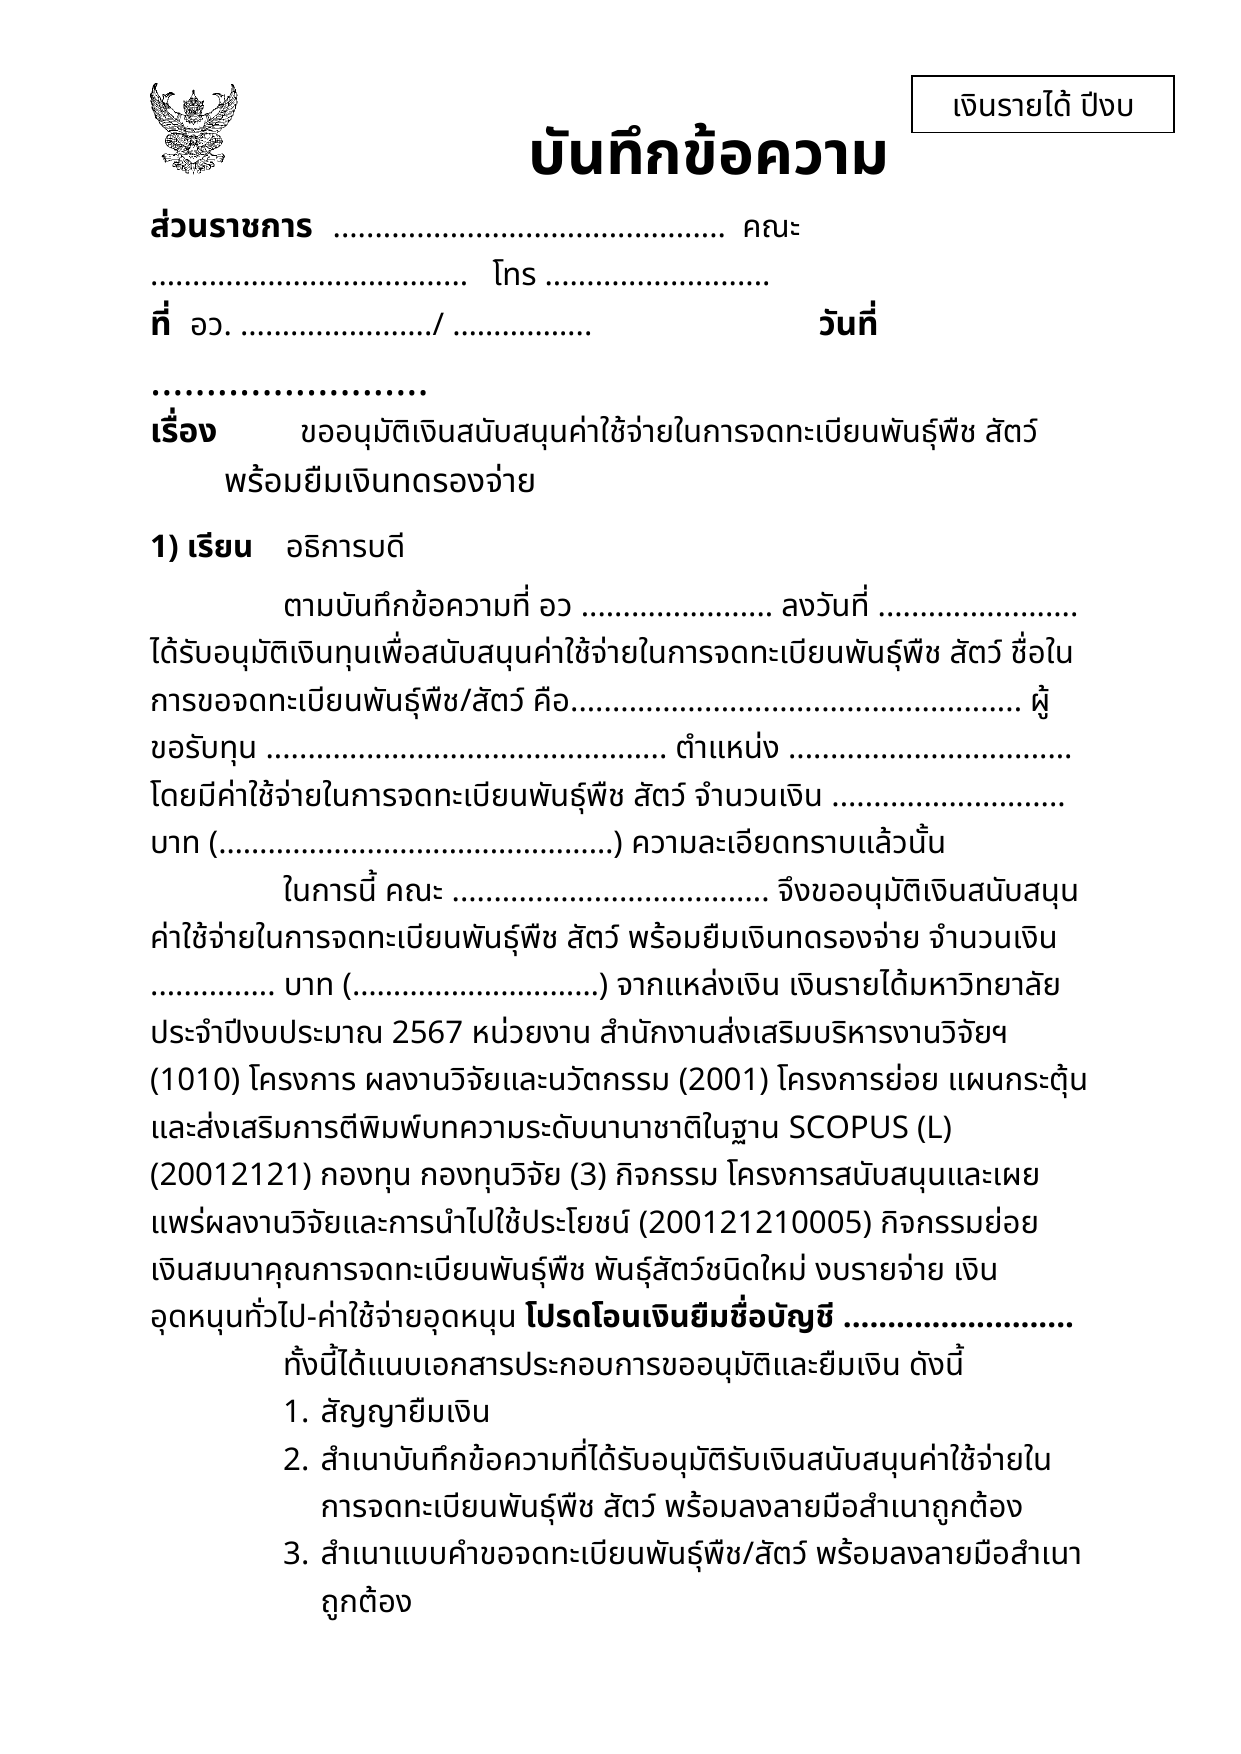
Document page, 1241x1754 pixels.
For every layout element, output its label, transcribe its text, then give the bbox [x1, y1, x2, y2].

text ที่ อว. ......................./ …………….. วันที่ ......................... [150, 300, 1120, 407]
text ในการนี้ คณะ ...................................... จึงขออนุมัติเงินสนับสนุนค่าใช้จ่ายในการจดทะเบียนพันธุ์พืช สัตว์ พร้อมยืมเงินทดรองจ่าย จำนวนเงิน ............... บาท (…………………………) จากแหล่งเงิน เงินรายได้มหาวิทยาลัย ประจำปีงบประมาณ 2567 หน่วยงาน สำนักงานส่งเสริมบริหารงานวิจัยฯ (1010) โครงการ ผลงานวิจัยและนวัตกรรม (2001) โครงการย่อย แผนกระตุ้นและส่งเสริมการตีพิมพ์บทความระดับนานาชาติในฐาน SCOPUS (L) (20012121) กองทุน กองทุนวิจัย (3) กิจกรรม โครงการสนับสนุนและเผยแพร่ผลงานวิจัยและการนำไปใช้ประโยชน์ (200121210005) กิจกรรมย่อย เงินสมนาคุณการจดทะเบียนพันธุ์พืช พันธุ์สัตว์ชนิดใหม่ งบรายจ่าย เงินอุดหนุนทั่วไป-ค่าใช้จ่ายอุดหนุน โปรดโอนเงินยืมชื่อบัญชี .......................... [150, 868, 1090, 1342]
text 1) เรียน อธิการบดี [150, 524, 1090, 566]
picture [150, 73, 239, 175]
list สำเนาแบบคำขอจดทะเบียนพันธุ์พืช/สัตว์ พร้อมลงลายมือสำเนาถูกต้อง [283, 1531, 1090, 1626]
list สำเนาบันทึกข้อความที่ได้รับอนุมัติรับเงินสนับสนุนค่าใช้จ่ายในการจดทะเบียนพันธุ์พืช สัตว์ พร้อมลงลายมือสำเนาถูกต้อง [283, 1437, 1090, 1531]
text บันทึกข้อความ [150, 74, 1090, 202]
text ส่วนราชการ ............................................... คณะ ...................................... โทร ........................... [150, 202, 1120, 300]
text เรื่อง ขออนุมัติเงินสนับสนุนค่าใช้จ่ายในการจดทะเบียนพันธุ์พืช สัตว์ พร้อมยืมเงินทดรองจ่าย [150, 407, 1090, 508]
text ทั้งนี้ได้แนบเอกสารประกอบการขออนุมัติและยืมเงิน ดังนี้ [150, 1342, 1090, 1389]
list สัญญายืมเงิน [283, 1389, 1090, 1437]
text ตามบันทึกข้อความที่ อว ....................... ลงวันที่ ........................ ได้รับอนุมัติเงินทุนเพื่อสนับสนุนค่าใช้จ่ายในการจดทะเบียนพันธุ์พืช สัตว์ ชื่อในการขอจดทะเบียนพันธุ์พืช/สัตว์ คือ...................................................... ผู้ขอรับทุน ................................................ ตำแหน่ง .................................. โดยมีค่าใช้จ่ายในการจดทะเบียนพันธุ์พืช สัตว์ จำนวนเงิน ............................ บาท (…………………………………………) ความละเอียดทราบแล้วนั้น [150, 583, 1090, 868]
